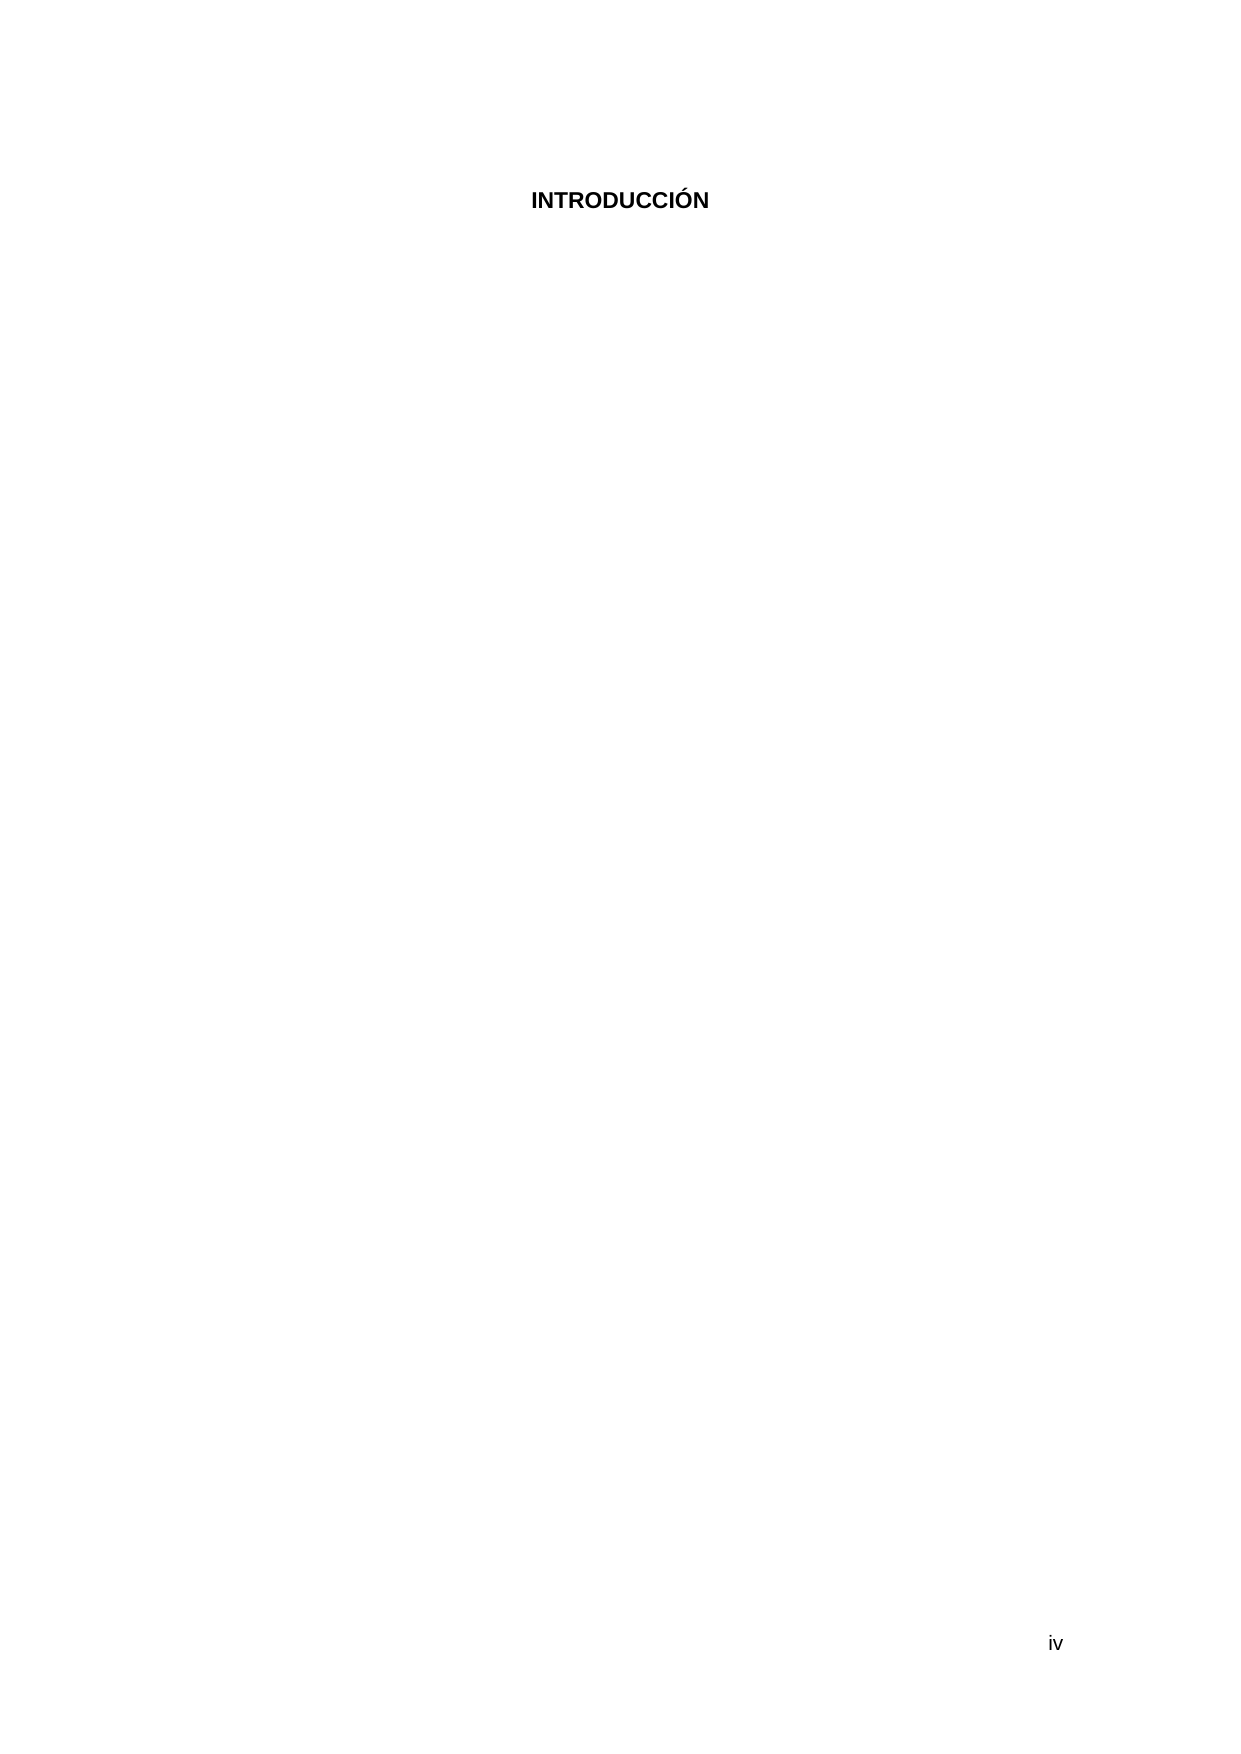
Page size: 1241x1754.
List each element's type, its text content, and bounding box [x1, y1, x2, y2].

subtitle INTRODUCCIÓN [177, 187, 1063, 213]
